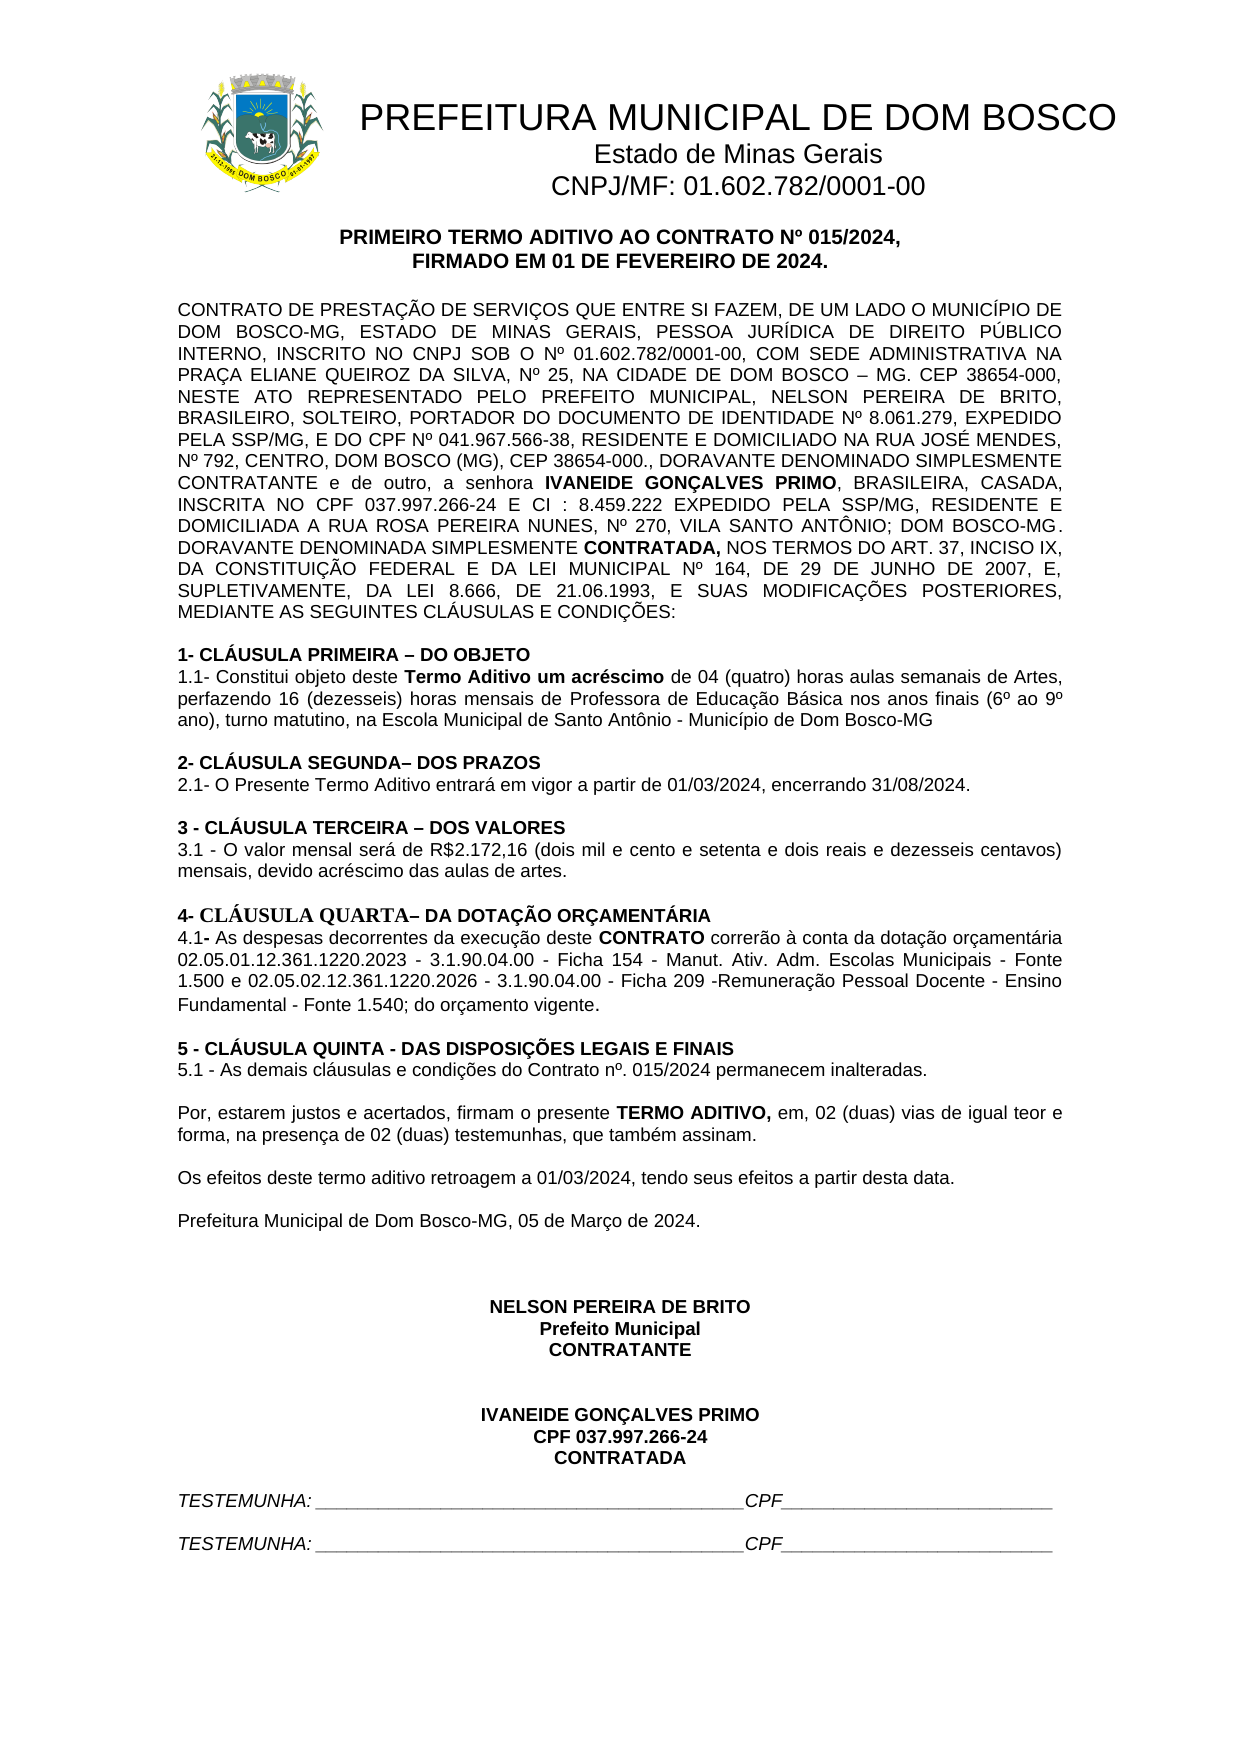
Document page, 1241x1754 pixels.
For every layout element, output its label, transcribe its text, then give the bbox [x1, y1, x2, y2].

text 4- CLÁUSULA QUARTA– DA DOTAÇÃO ORÇAMENTÁRIA [177, 903, 1063, 927]
text TESTEMUNHA: _________________________________________CPF__________________________ [177, 1490, 1063, 1512]
text 4.1- As despesas decorrentes da execução deste CONTRATO correrão à conta da dotação orçamentária 02.05.01.12.361.1220.2023 - 3.1.90.04.00 - Ficha 154 - Manut. Ativ. Adm. Escolas Municipais - Fonte 1.500 e 02.05.02.12.361.1220.2026 - 3.1.90.04.00 - Ficha 209 -Remuneração Pessoal Docente - Ensino Fundamental - Fonte 1.540; do orçamento vigente. [177, 927, 1063, 1016]
text CONTRATO DE PRESTAÇÃO DE SERVIÇOS QUE ENTRE SI FAZEM, DE UM LADO O MUNICÍPIO DE DOM BOSCO-MG, ESTADO DE MINAS GERAIS, PESSOA JURÍDICA DE DIREITO PÚBLICO INTERNO, INSCRITO NO CNPJ SOB O Nº 01.602.782/0001-00, COM SEDE ADMINISTRATIVA NA PRAÇA ELIANE QUEIROZ DA SILVA, Nº 25, NA CIDADE DE DOM BOSCO – MG. CEP 38654-000, NESTE ATO REPRESENTADO PELO PREFEITO MUNICIPAL, NELSON PEREIRA DE BRITO, BRASILEIRO, SOLTEIRO, PORTADOR DO DOCUMENTO DE IDENTIDADE Nº 8.061.279, EXPEDIDO PELA SSP/MG, E DO CPF Nº 041.967.566-38, RESIDENTE E DOMICILIADO NA RUA JOSÉ MENDES, Nº 792, CENTRO, DOM BOSCO (MG), CEP 38654-000., DORAVANTE DENOMINADO SIMPLESMENTE CONTRATANTE e de outro, a senhora IVANEIDE GONÇALVES PRIMO, BRASILEIRA, CASADA, INSCRITA NO CPF 037.997.266-24 E CI : 8.459.222 EXPEDIDO PELA SSP/MG, RESIDENTE E DOMICILIADA A RUA ROSA PEREIRA NUNES, Nº 270, VILA SANTO ANTÔNIO; DOM BOSCO-MG. DORAVANTE DENOMINADA SIMPLESMENTE CONTRATADA, NOS TERMOS DO ART. 37, INCISO IX, DA CONSTITUIÇÃO FEDERAL E DA LEI MUNICIPAL Nº 164, DE 29 DE JUNHO DE 2007, E, SUPLETIVAMENTE, DA LEI 8.666, DE 21.06.1993, E SUAS MODIFICAÇÕES POSTERIORES, MEDIANTE AS SEGUINTES CLÁUSULAS E CONDIÇÕES: [177, 299, 1063, 623]
text 2- CLÁUSULA SEGUNDA– DOS PRAZOS [177, 752, 1063, 774]
text 3 - CLÁUSULA TERCEIRA – DOS VALORES [177, 817, 1063, 838]
text 2.1- O Presente Termo Aditivo entrará em vigor a partir de 01/03/2024, encerrando 31/08/2024. [177, 774, 1063, 795]
text CONTRATANTE [177, 1339, 1063, 1361]
text CPF 037.997.266-24 [177, 1425, 1063, 1447]
text 1- CLÁUSULA PRIMEIRA – DO OBJETO [177, 644, 1063, 666]
text 5.1 - As demais cláusulas e condições do Contrato nº. 015/2024 permanecem inalteradas. [177, 1059, 1063, 1080]
text Prefeito Municipal [177, 1318, 1063, 1339]
text 1.1- Constitui objeto deste Termo Aditivo um acréscimo de 04 (quatro) horas aulas semanais de Artes, perfazendo 16 (dezesseis) horas mensais de Professora de Educação Básica nos anos finais (6º ao 9º ano), turno matutino, na Escola Municipal de Santo Antônio - Município de Dom Bosco-MG [177, 666, 1063, 731]
text TESTEMUNHA: _________________________________________CPF__________________________ [177, 1533, 1063, 1555]
text NELSON PEREIRA DE BRITO [177, 1296, 1063, 1318]
text 5 - CLÁUSULA QUINTA - DAS DISPOSIÇÕES LEGAIS E FINAIS [177, 1037, 1063, 1059]
text CONTRATADA [177, 1447, 1063, 1468]
text Por, estarem justos e acertados, firmam o presente TERMO ADITIVO, em, 02 (duas) vias de igual teor e forma, na presença de 02 (duas) testemunhas, que também assinam. [177, 1102, 1063, 1145]
text FIRMADO EM 01 DE FEVEREIRO DE 2024. [177, 249, 1063, 273]
text Os efeitos deste termo aditivo retroagem a 01/03/2024, tendo seus efeitos a partir desta data. [177, 1167, 1063, 1188]
text 3.1 - O valor mensal será de R$2.172,16 (dois mil e cento e setenta e dois reais e dezesseis centavos) mensais, devido acréscimo das aulas de artes. [177, 838, 1063, 881]
text Prefeitura Municipal de Dom Bosco-MG, 05 de Março de 2024. [177, 1210, 1063, 1231]
text IVANEIDE GONÇALVES PRIMO [177, 1404, 1063, 1425]
text PRIMEIRO TERMO ADITIVO AO CONTRATO Nº 015/2024, [177, 225, 1063, 249]
